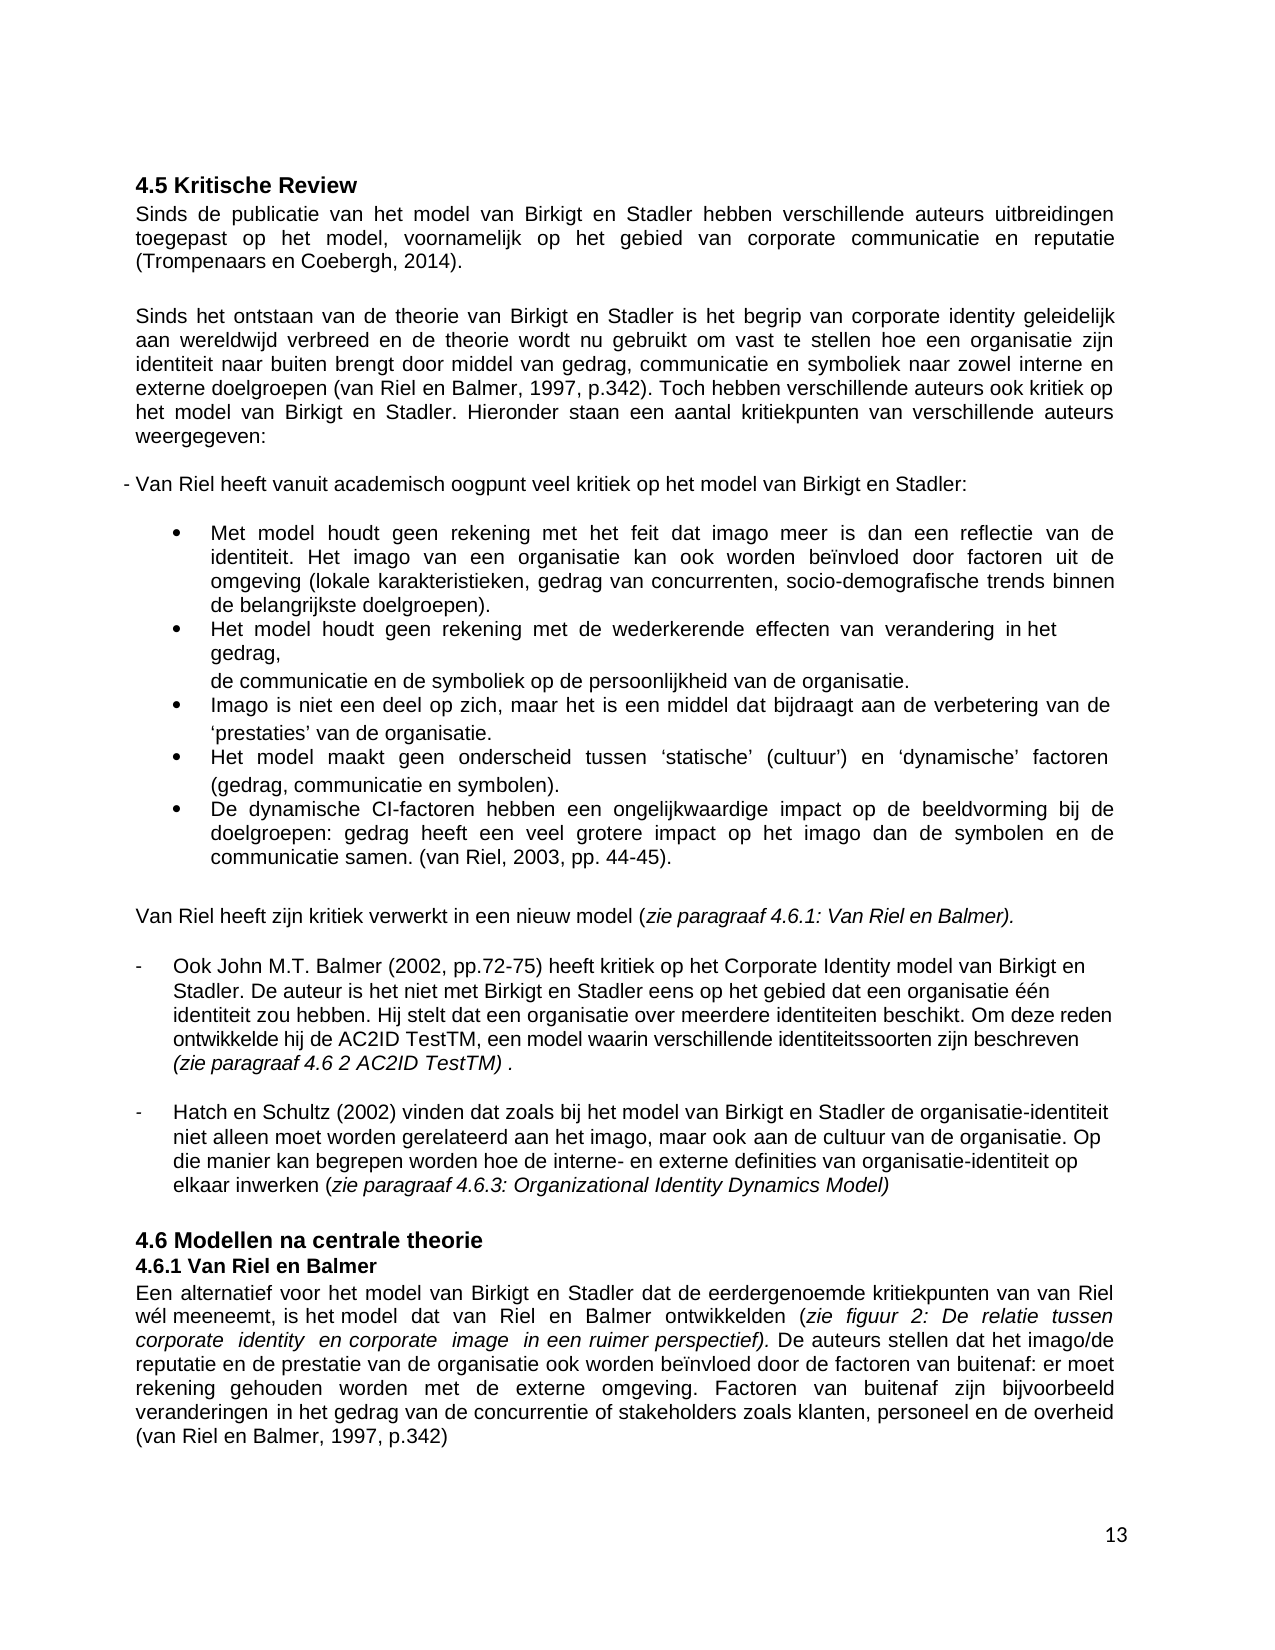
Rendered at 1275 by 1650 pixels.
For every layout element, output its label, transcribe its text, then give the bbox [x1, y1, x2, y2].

text de communicatie en de symboliek op de persoonlijkheid van de organisatie. [210, 669, 1115, 693]
text Een alternatief voor het model van Birkigt en Stadler dat de eerdergenoemde kritiekpunten van van Riel wél meeneemt, is het model dat van Riel en Balmer ontwikkelden (zie figuur 2: De relatie tussen corporate identity en corporate image in een ruimer perspectief). De auteurs stellen dat het imago/de reputatie en de prestatie van de organisatie ook worden beïnvloed door de factoren van buitenaf: er moet rekening gehouden worden met de externe omgeving. Factoren van buitenaf zijn bijvoorbeeld veranderingen in het gedrag van de concurrentie of stakeholders zoals klanten, personeel en de overheid (van Riel en Balmer, 1997, p.342) [135, 1280, 1115, 1448]
text Sinds de publicatie van het model van Birkigt en Stadler hebben verschillende auteurs uitbreidingen toegepast op het model, voornamelijk op het gebied van corporate communicatie en reputatie (Trompenaars en Coebergh, 2014). [135, 201, 1115, 273]
text (gedrag, communicatie en symbolen). [135, 773, 1115, 797]
list Hatch en Schultz (2002) vinden dat zoals bij het model van Birkigt en Stadler de organisatie-identiteit niet alleen moet worden gerelateerd aan het imago, maar ook aan de cultuur van de organisatie. Op die manier kan begrepen worden hoe de interne- en externe definities van organisatie-identiteit op elkaar inwerken (zie paragraaf 4.6.3: Organizational Identity Dynamics Model) [135, 1099, 1115, 1197]
list Het model houdt geen rekening met de wederkerende effecten van verandering in het gedrag, [173, 617, 1115, 665]
text 4.6.1 Van Riel en Balmer [135, 1253, 1115, 1277]
text 4.6 Modellen na centrale theorie [135, 1227, 1115, 1253]
text 4.5 Kritische Review [135, 172, 1115, 198]
text Sinds het ontstaan van de theorie van Birkigt en Stadler is het begrip van corporate identity geleidelijk aan wereldwijd verbreed en de theorie wordt nu gebruikt om vast te stellen hoe een organisatie zijn identiteit naar buiten brengt door middel van gedrag, communicatie en symboliek naar zowel interne en externe doelgroepen (van Riel en Balmer, 1997, p.342). Toch hebben verschillende auteurs ook kritiek op het model van Birkigt en Stadler. Hieronder staan een aantal kritiekpunten van verschillende auteurs weergegeven: [135, 304, 1115, 447]
list Van Riel heeft vanuit academisch oogpunt veel kritiek op het model van Birkigt en Stadler: [123, 471, 1115, 497]
text Van Riel heeft zijn kritiek verwerkt in een nieuw model (zie paragraaf 4.6.1: Van Riel en Balmer). [135, 904, 1115, 928]
list Het model maakt geen onderscheid tussen ‘statische’ (cultuur’) en ‘dynamische’ factoren [173, 745, 1115, 769]
list Met model houdt geen rekening met het feit dat imago meer is dan een reflectie van de identiteit. Het imago van een organisatie kan ook worden beïnvloed door factoren uit de omgeving (lokale karakteristieken, gedrag van concurrenten, socio-demografische trends binnen de belangrijkste doelgroepen). [173, 521, 1115, 617]
list Ook John M.T. Balmer (2002, pp.72-75) heeft kritiek op het Corporate Identity model van Birkigt en Stadler. De auteur is het niet met Birkigt en Stadler eens op het gebied dat een organisatie één identiteit zou hebben. Hij stelt dat een organisatie over meerdere identiteiten beschikt. Om deze reden ontwikkelde hij de AC2ID TestTM, een model waarin verschillende identiteitssoorten zijn beschreven (zie paragraaf 4.6 2 AC2ID TestTM) . [135, 953, 1115, 1074]
list Imago is niet een deel op zich, maar het is een middel dat bijdraagt aan de verbetering van de [173, 693, 1115, 717]
text ‘prestaties’ van de organisatie. [135, 721, 1115, 745]
list De dynamische CI-factoren hebben een ongelijkwaardige impact op de beeldvorming bij de doelgroepen: gedrag heeft een veel grotere impact op het imago dan de symbolen en de communicatie samen. (van Riel, 2003, pp. 44-45). [173, 797, 1115, 869]
